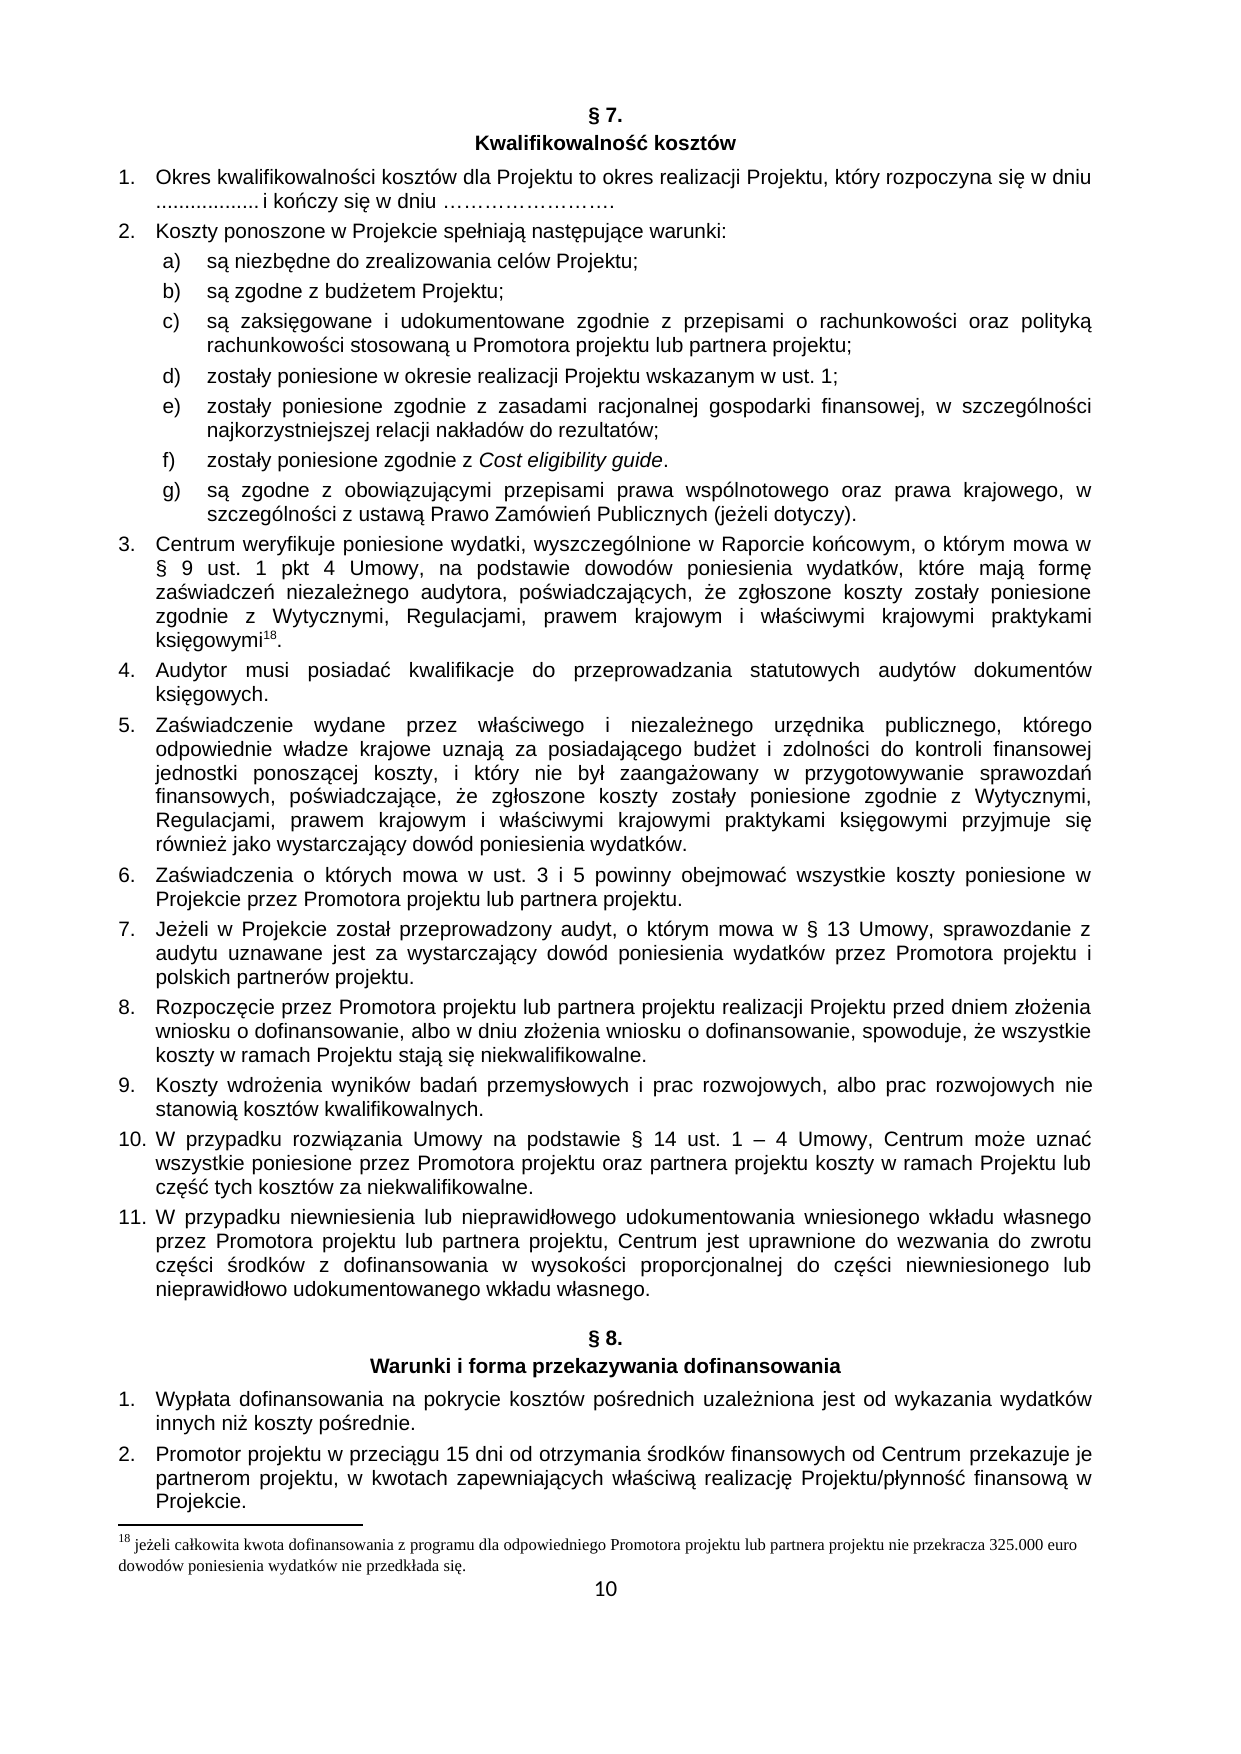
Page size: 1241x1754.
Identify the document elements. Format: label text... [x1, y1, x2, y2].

list są zaksięgowane i udokumentowane zgodnie z przepisami o rachunkowości oraz polityką rachunkowości stosowaną u Promotora projektu lub partnera projektu; [162, 309, 1093, 357]
list Okres kwalifikowalności kosztów dla Projektu to okres realizacji Projektu, który rozpoczyna się w dniu .................. i kończy się w dniu ……………………. [118, 164, 1093, 212]
list Koszty wdrożenia wyników badań przemysłowych i prac rozwojowych, albo prac rozwojowych nie stanowią kosztów kwalifikowalnych. [118, 1073, 1093, 1121]
list Koszty ponoszone w Projekcie spełniają następujące warunki: [118, 219, 1093, 243]
list Jeżeli w Projekcie został przeprowadzony audyt, o którym mowa w § 13 Umowy, sprawozdanie z audytu uznawane jest za wystarczający dowód poniesienia wydatków przez Promotora projektu i polskich partnerów projektu. [118, 917, 1093, 988]
list W przypadku rozwiązania Umowy na podstawie § 14 ust. 1 – 4 Umowy, Centrum może uznać wszystkie poniesione przez Promotora projektu oraz partnera projektu koszty w ramach Projektu lub część tych kosztów za niekwalifikowalne. [118, 1127, 1093, 1199]
list są zgodne z budżetem Projektu; [162, 279, 1093, 303]
list zostały poniesione w okresie realizacji Projektu wskazanym w ust. 1; [162, 363, 1093, 387]
list W przypadku niewniesienia lub nieprawidłowego udokumentowania wniesionego wkładu własnego przez Promotora projektu lub partnera projektu, Centrum jest uprawnione do wezwania do zwrotu części środków z dofinansowania w wysokości proporcjonalnej do części niewniesionego lub nieprawidłowo udokumentowanego wkładu własnego. [118, 1205, 1093, 1301]
subtitle § 8. Warunki i forma przekazywania dofinansowania [118, 1326, 1093, 1377]
list są zgodne z obowiązującymi przepisami prawa wspólnotowego oraz prawa krajowego, w szczególności z ustawą Prawo Zamówień Publicznych (jeżeli dotyczy). [162, 478, 1093, 526]
list Promotor projektu w przeciągu 15 dni od otrzymania środków finansowych od Centrum przekazuje je partnerom projektu, w kwotach zapewniających właściwą realizację Projektu/płynność finansową w Projekcie. [118, 1441, 1093, 1513]
list Audytor musi posiadać kwalifikacje do przeprowadzania statutowych audytów dokumentów księgowych. [118, 658, 1093, 706]
list Zaświadczenie wydane przez właściwego i niezależnego urzędnika publicznego, którego odpowiednie władze krajowe uznają za posiadającego budżet i zdolności do kontroli finansowej jednostki ponoszącej koszty, i który nie był zaangażowany w przygotowywanie sprawozdań finansowych, poświadczające, że zgłoszone koszty zostały poniesione zgodnie z Wytycznymi, Regulacjami, prawem krajowym i właściwymi krajowymi praktykami księgowymi przyjmuje się również jako wystarczający dowód poniesienia wydatków. [118, 712, 1093, 856]
list Centrum weryfikuje poniesione wydatki, wyszczególnione w Raporcie końcowym, o którym mowa w § 9 ust. 1 pkt 4 Umowy, na podstawie dowodów poniesienia wydatków, które mają formę zaświadczeń niezależnego audytora, poświadczających, że zgłoszone koszty zostały poniesione zgodnie z Wytycznymi, Regulacjami, prawem krajowym i właściwymi krajowymi praktykami księgowymi. [118, 532, 1093, 652]
list zostały poniesione zgodnie z Cost eligibility guide. [162, 448, 1093, 472]
list Rozpoczęcie przez Promotora projektu lub partnera projektu realizacji Projektu przed dniem złożenia wniosku o dofinansowanie, albo w dniu złożenia wniosku o dofinansowanie, spowoduje, że wszystkie koszty w ramach Projektu stają się niekwalifikowalne. [118, 995, 1093, 1067]
subtitle § 7. Kwalifikowalność kosztów [118, 103, 1093, 155]
list zostały poniesione zgodnie z zasadami racjonalnej gospodarki finansowej, w szczególności najkorzystniejszej relacji nakładów do rezultatów; [162, 394, 1093, 442]
list Zaświadczenia o których mowa w ust. 3 i 5 powinny obejmować wszystkie koszty poniesione w Projekcie przez Promotora projektu lub partnera projektu. [118, 862, 1093, 910]
list są niezbędne do zrealizowania celów Projektu; [162, 249, 1093, 273]
list Wypłata dofinansowania na pokrycie kosztów pośrednich uzależniona jest od wykazania wydatków innych niż koszty pośrednie. [118, 1387, 1093, 1435]
